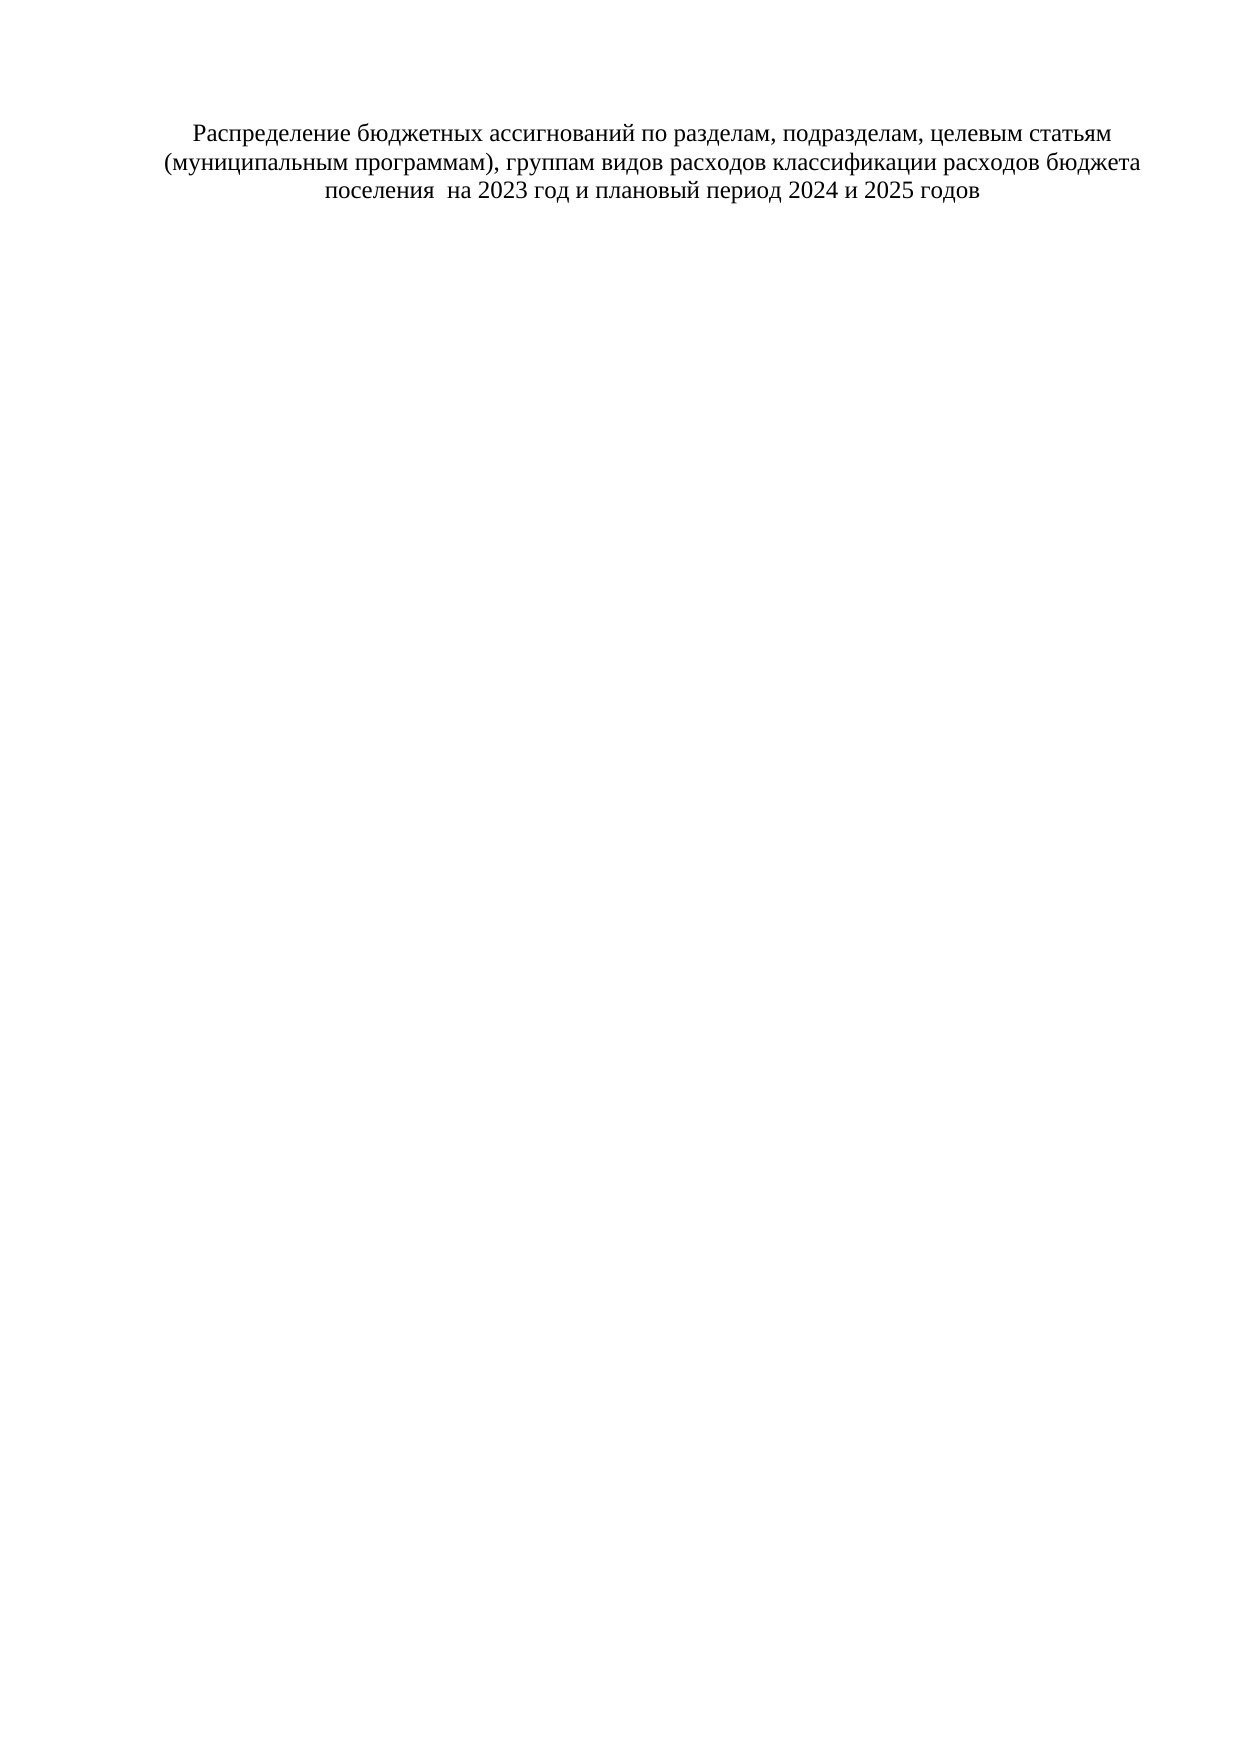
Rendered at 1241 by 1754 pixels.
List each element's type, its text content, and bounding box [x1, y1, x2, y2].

table_header Распределение бюджетных ассигнований по разделам, подразделам, целевым статьям (муниципальным программам), группам видов расходов классификации расходов бюджета поселения на 2023 год и плановый период 2024 и 2025 годов [118, 118, 1187, 269]
